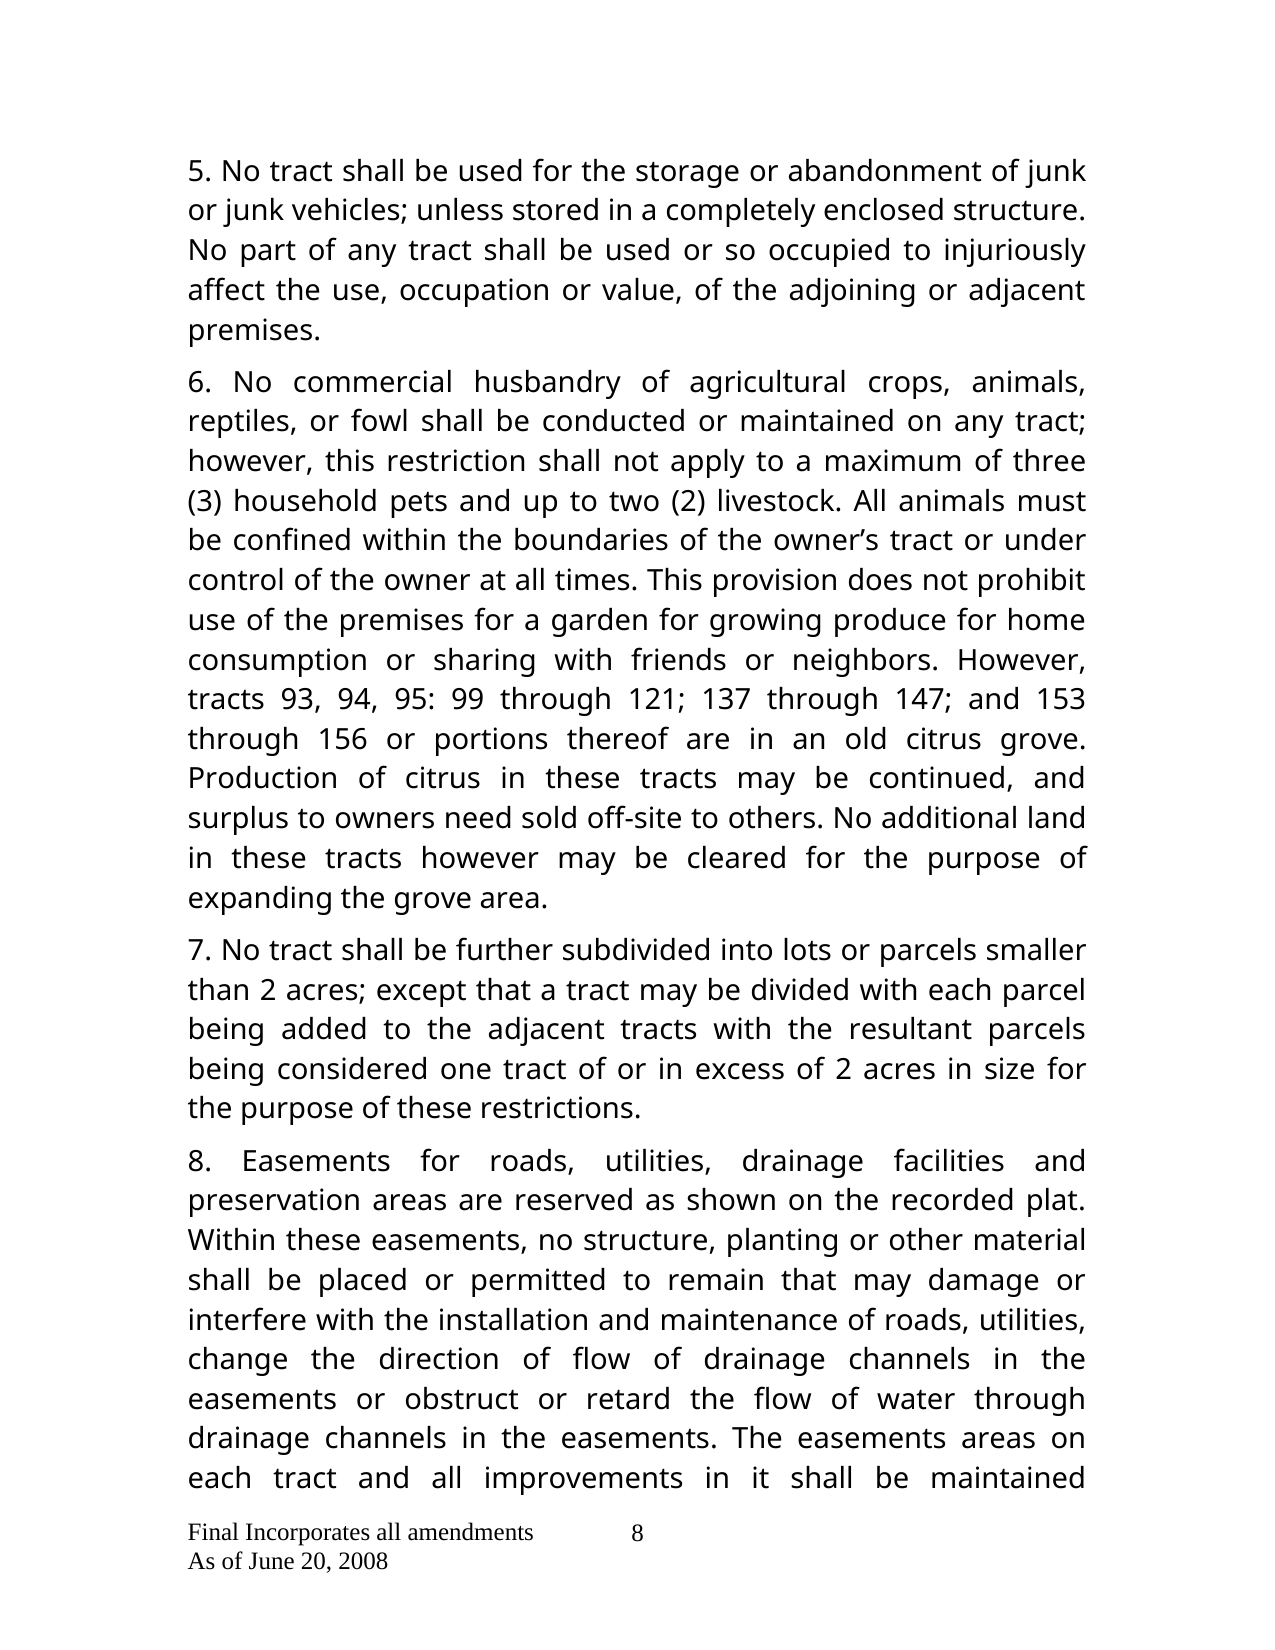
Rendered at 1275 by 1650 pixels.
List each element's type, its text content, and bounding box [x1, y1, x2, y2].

text 6. No commercial husbandry of agricultural crops, animals, reptiles, or fowl shall be conducted or maintained on any tract; however, this restriction shall not apply to a maximum of three (3) household pets and up to two (2) livestock. All animals must be confined within the boundaries of the owner’s tract or under control of the owner at all times. This provision does not prohibit use of the premises for a garden for growing produce for home consumption or sharing with friends or neighbors. However, tracts 93, 94, 95: 99 through 121; 137 through 147; and 153 through 156 or portions thereof are in an old citrus grove. Production of citrus in these tracts may be continued, and surplus to owners need sold off-site to others. No additional land in these tracts however may be cleared for the purpose of expanding the grove area. [187, 361, 1087, 917]
text 7. No tract shall be further subdivided into lots or parcels smaller than 2 acres; except that a tract may be divided with each parcel being added to the adjacent tracts with the resultant parcels being considered one tract of or in excess of 2 acres in size for the purpose of these restrictions. [187, 929, 1087, 1127]
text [187, 1140, 1087, 1497]
text 5. No tract shall be used for the storage or abandonment of junk or junk vehicles; unless stored in a completely enclosed structure. No part of any tract shall be used or so occupied to injuriously affect the use, occupation or value, of the adjoining or adjacent premises. [187, 150, 1087, 348]
